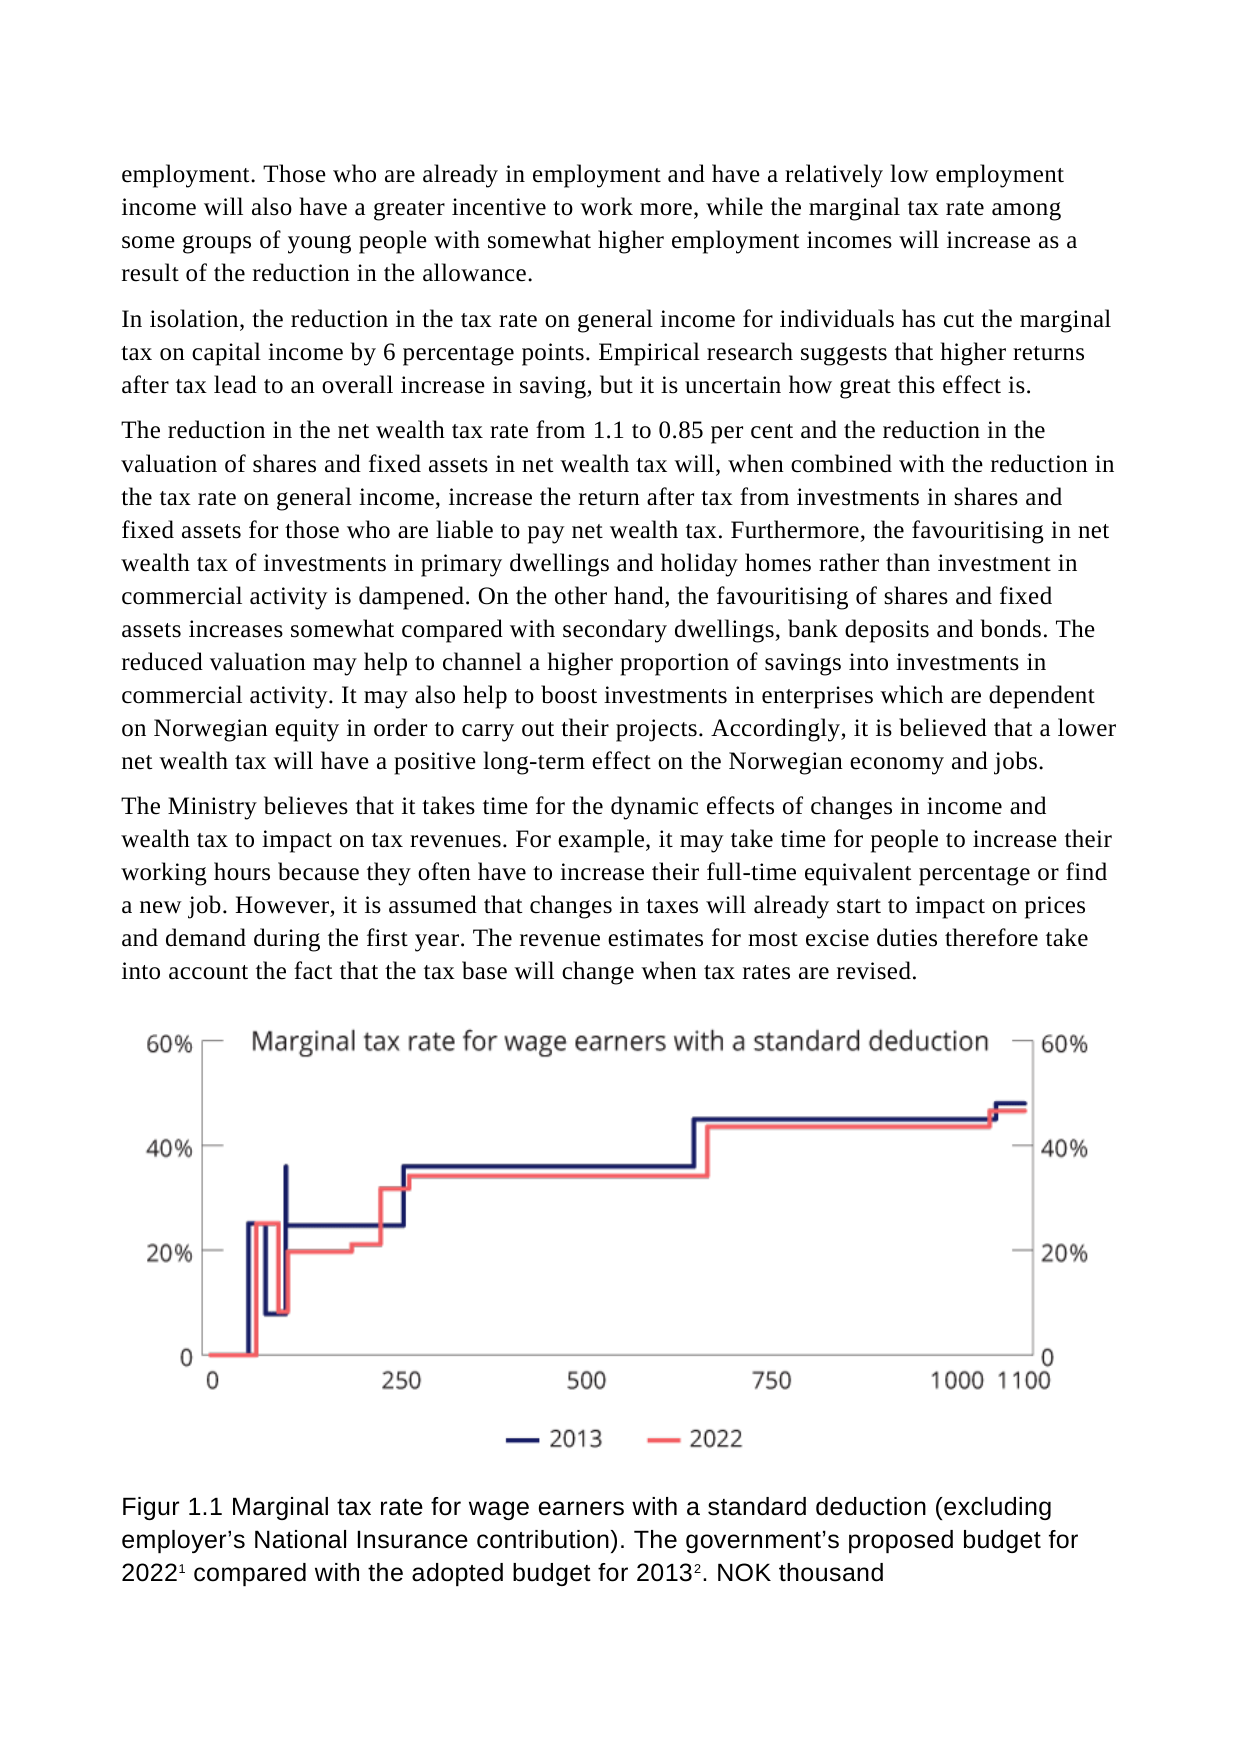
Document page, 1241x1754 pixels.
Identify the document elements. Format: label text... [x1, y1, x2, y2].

text The Ministry believes that it takes time for the dynamic effects of changes in income and wealth tax to impact on tax revenues. For example, it may take time for people to increase their working hours because they often have to increase their full-time equivalent percentage or find a new job. However, it is assumed that changes in taxes will already start to impact on prices and demand during the first year. The revenue estimates for most excise duties therefore take into account the fact that the tax base will change when tax rates are revised. [121, 791, 1119, 985]
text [121, 159, 1119, 287]
picture [121, 1002, 1118, 1476]
text In isolation, the reduction in the tax rate on general income for individuals has cut the marginal tax on capital income by 6 percentage points. Empirical research suggests that higher returns after tax lead to an overall increase in saving, but it is uncertain how great this effect is. [121, 304, 1119, 399]
text The reduction in the net wealth tax rate from 1.1 to 0.85 per cent and the reduction in the valuation of shares and fixed assets in net wealth tax will, when combined with the reduction in the tax rate on general income, increase the return after tax from investments in shares and fixed assets for those who are liable to pay net wealth tax. Furthermore, the favouritising in net wealth tax of investments in primary dwellings and holiday homes rather than investment in commercial activity is dampened. On the other hand, the favouritising of shares and fixed assets increases somewhat compared with secondary dwellings, bank deposits and bonds. The reduced valuation may help to channel a higher proportion of savings into investments in commercial activity. It may also help to boost investments in enterprises which are dependent on Norwegian equity in order to carry out their projects. Accordingly, it is believed that a lower net wealth tax will have a positive long-term effect on the Norwegian economy and jobs. [121, 416, 1119, 774]
text Marginal tax rate for wage earners with a standard deduction (excluding employer’s National Insurance contribution). The government’s proposed budget for 20221 compared with the adopted budget for 20132. NOK thousand [121, 1492, 1119, 1587]
